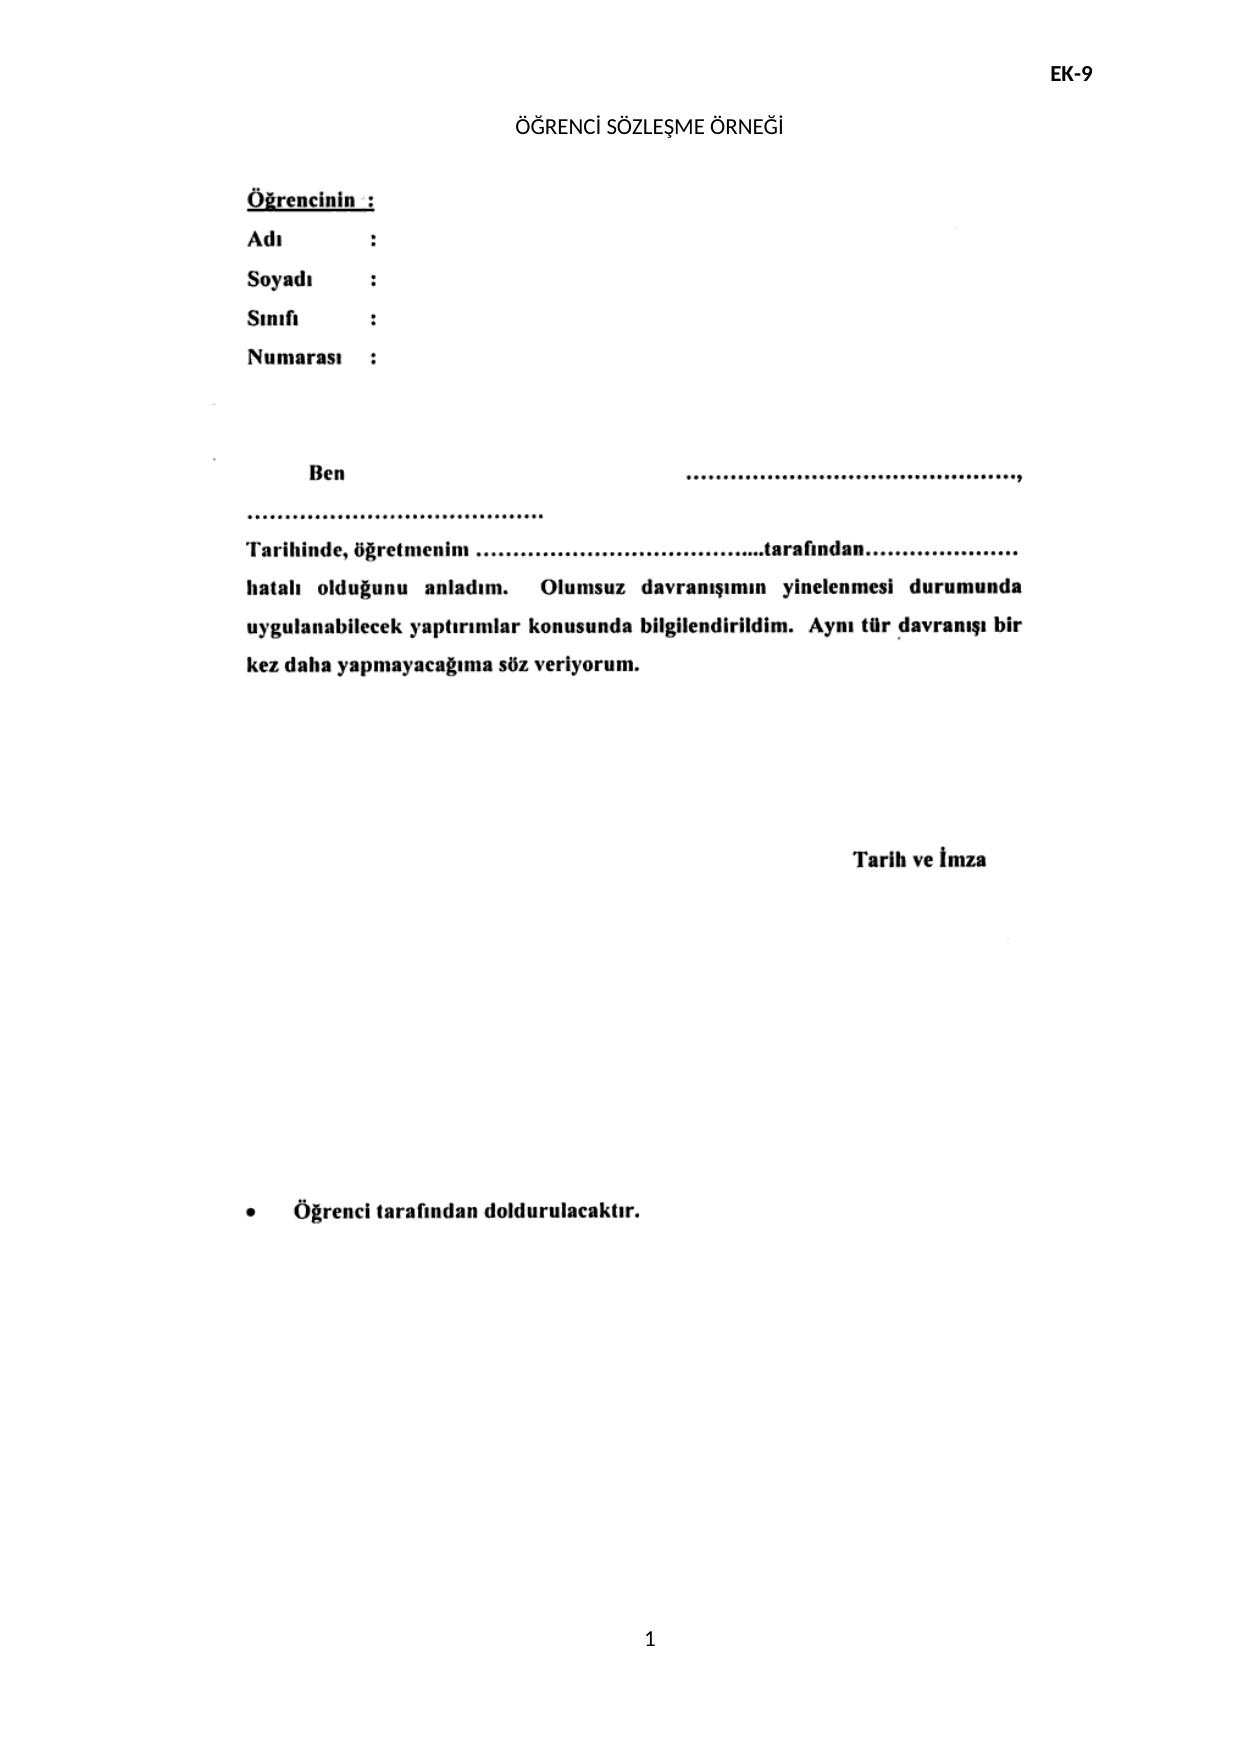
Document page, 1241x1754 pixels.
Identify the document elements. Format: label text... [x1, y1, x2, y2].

text EK-9 [207, 59, 1092, 87]
text ÖĞRENCİ SÖZLEŞME ÖRNEĞİ [207, 112, 1092, 140]
picture [206, 165, 1071, 1257]
